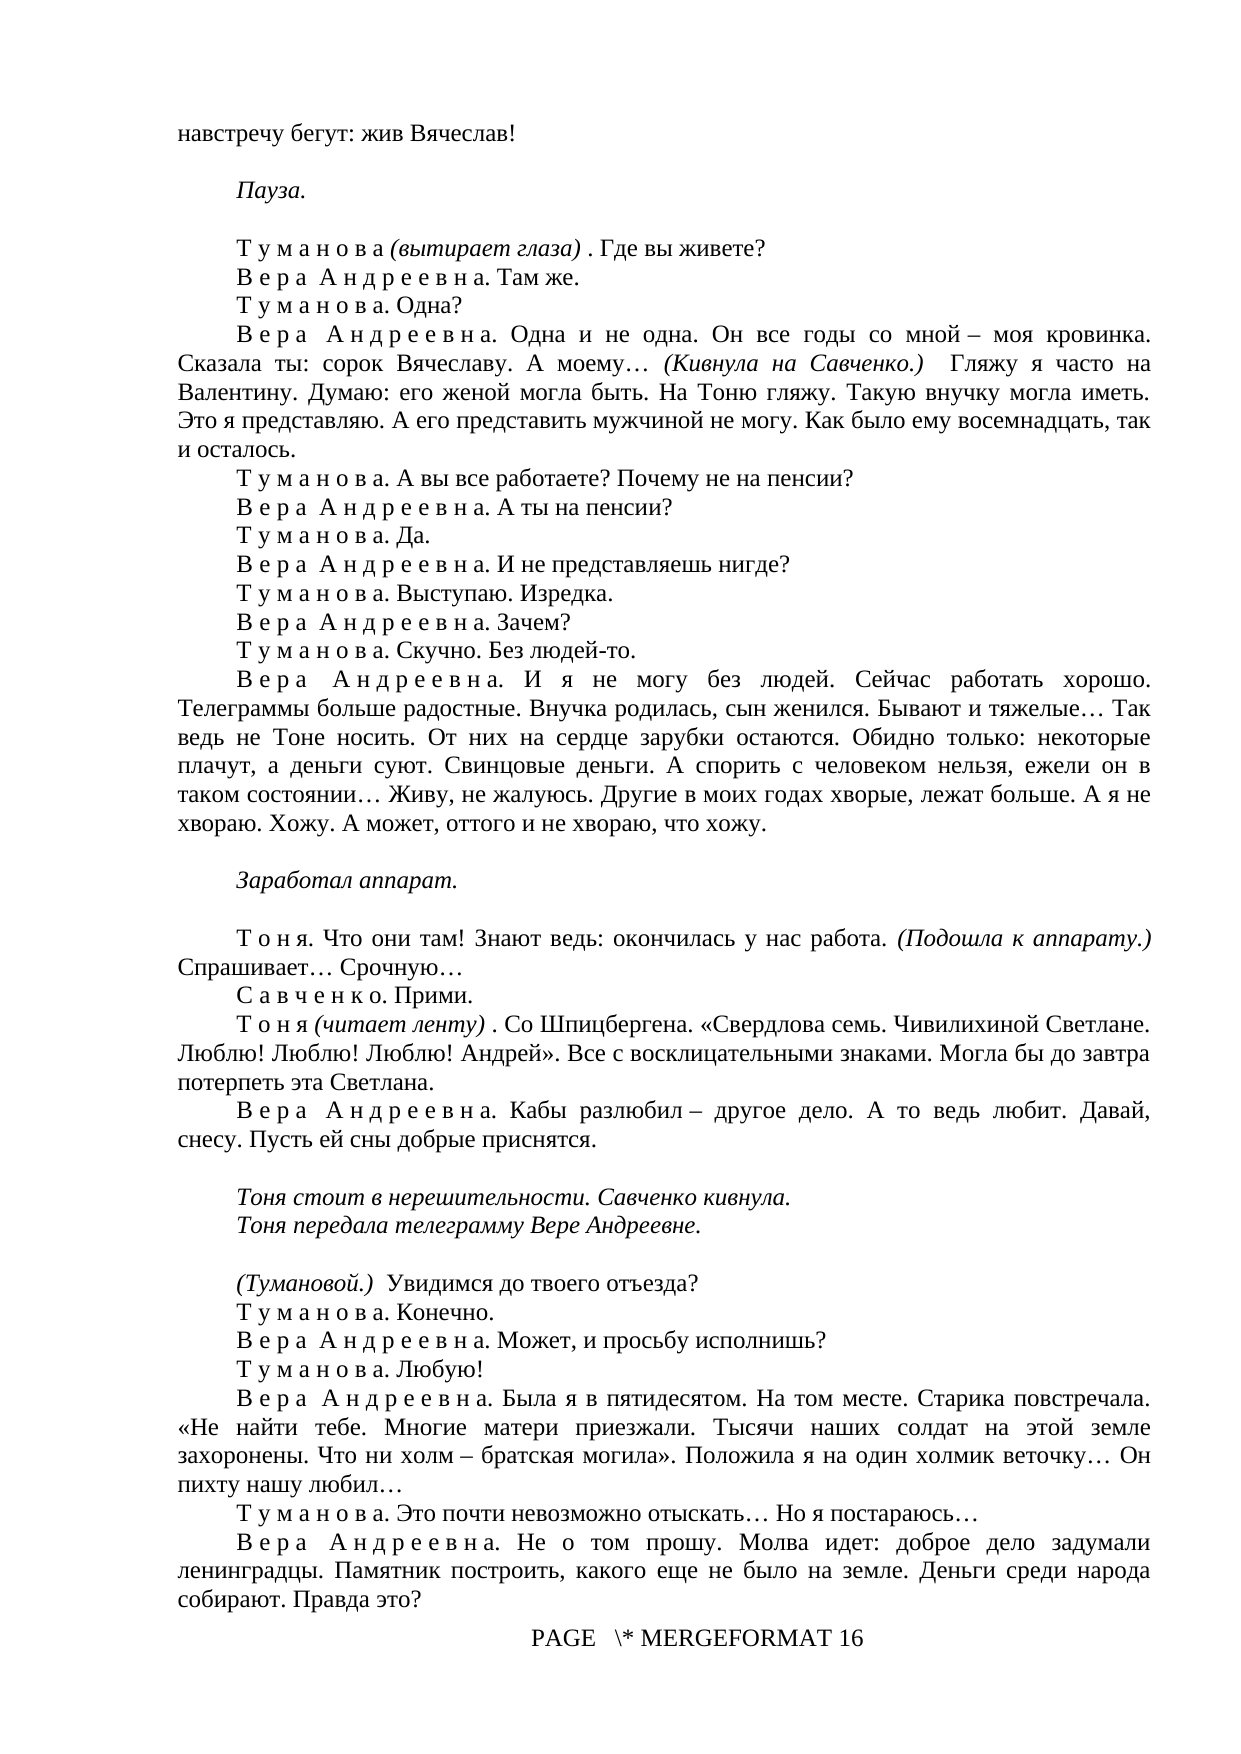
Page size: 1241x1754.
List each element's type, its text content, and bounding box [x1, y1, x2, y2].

text Т у м а н о в а. Выступаю. Изредка. [177, 578, 1152, 607]
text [177, 118, 1152, 147]
text Т у м а н о в а. Любую! [177, 1354, 1152, 1383]
text Т у м а н о в а. Скучно. Без людей-то. [177, 636, 1152, 664]
text В е р а А н д р е е в н а. Там же. [177, 262, 1152, 291]
text Т у м а н о в а. Конечно. [177, 1297, 1152, 1326]
text Пауза. [177, 176, 1152, 204]
text В е р а А н д р е е в н а. Может, и просьбу исполнишь? [177, 1326, 1152, 1354]
text В е р а А н д р е е в н а. Зачем? [177, 607, 1152, 636]
text В е р а А н д р е е в н а. И я не могу без людей. Сейчас работать хорошо. Телеграммы больше радостные. Внучка родилась, сын женился. Бывают и тяжелые… Так ведь не Тоне носить. От них на сердце зарубки остаются. Обидно только: некоторые плачут, а деньги суют. Свинцовые деньги. А спорить с человеком нельзя, ежели он в таком состоянии… Живу, не жалуюсь. Другие в моих годах хворые, лежат больше. А я не хвораю. Хожу. А может, оттого и не хвораю, что хожу. [177, 664, 1152, 837]
text Т у м а н о в а. А вы все работаете? Почему не на пенсии? [177, 463, 1152, 492]
text В е р а А н д р е е в н а. Одна и не одна. Он все годы со мной – моя кровинка. Сказала ты: сорок Вячеславу. А моему… (Кивнула на Савченко.) Гляжу я часто на Валентину. Думаю: его женой могла быть. На Тоню гляжу. Такую внучку могла иметь. Это я представляю. А его представить мужчиной не могу. Как было ему восемнадцать, так и осталось. [177, 319, 1152, 463]
text Т у м а н о в а. Да. [177, 521, 1152, 549]
text Т у м а н о в а. Одна? [177, 291, 1152, 319]
text В е р а А н д р е е в н а. Не о том прошу. Молва идет: доброе дело задумали ленинградцы. Памятник построить, какого еще не было на земле. Деньги среди народа собирают. Правда это? [177, 1527, 1152, 1613]
text Т о н я (читает ленту) . Со Шпицбергена. «Свердлова семь. Чивилихиной Светлане. Люблю! Люблю! Люблю! Андрей». Все с восклицательными знаками. Могла бы до завтра потерпеть эта Светлана. [177, 1009, 1152, 1096]
text В е р а А н д р е е в н а. И не представляешь нигде? [177, 549, 1152, 578]
text Тоня передала телеграмму Вере Андреевне. [177, 1211, 1152, 1239]
text В е р а А н д р е е в н а. А ты на пенсии? [177, 492, 1152, 521]
text Заработал аппарат. [177, 866, 1152, 894]
text (Тумановой.) Увидимся до твоего отъезда? [177, 1268, 1152, 1297]
text Т о н я. Что они там! Знают ведь: окончилась у нас работа. (Подошла к аппарату.) Спрашивает… Срочную… [177, 923, 1152, 981]
text С а в ч е н к о. Прими. [177, 981, 1152, 1009]
text В е р а А н д р е е в н а. Кабы разлюбил – другое дело. А то ведь любит. Давай, снесу. Пусть ей сны добрые приснятся. [177, 1096, 1152, 1153]
text Т у м а н о в а. Это почти невозможно отыскать… Но я постараюсь… [177, 1498, 1152, 1527]
text Тоня стоит в нерешительности. Савченко кивнула. [177, 1182, 1152, 1211]
text Т у м а н о в а (вытирает глаза) . Где вы живете? [177, 233, 1152, 262]
text В е р а А н д р е е в н а. Была я в пятидесятом. На том месте. Старика повстречала. «Не найти тебе. Многие матери приезжали. Тысячи наших солдат на этой земле захоронены. Что ни холм – братская могила». Положила я на один холмик веточку… Он пихту нашу любил… [177, 1383, 1152, 1498]
